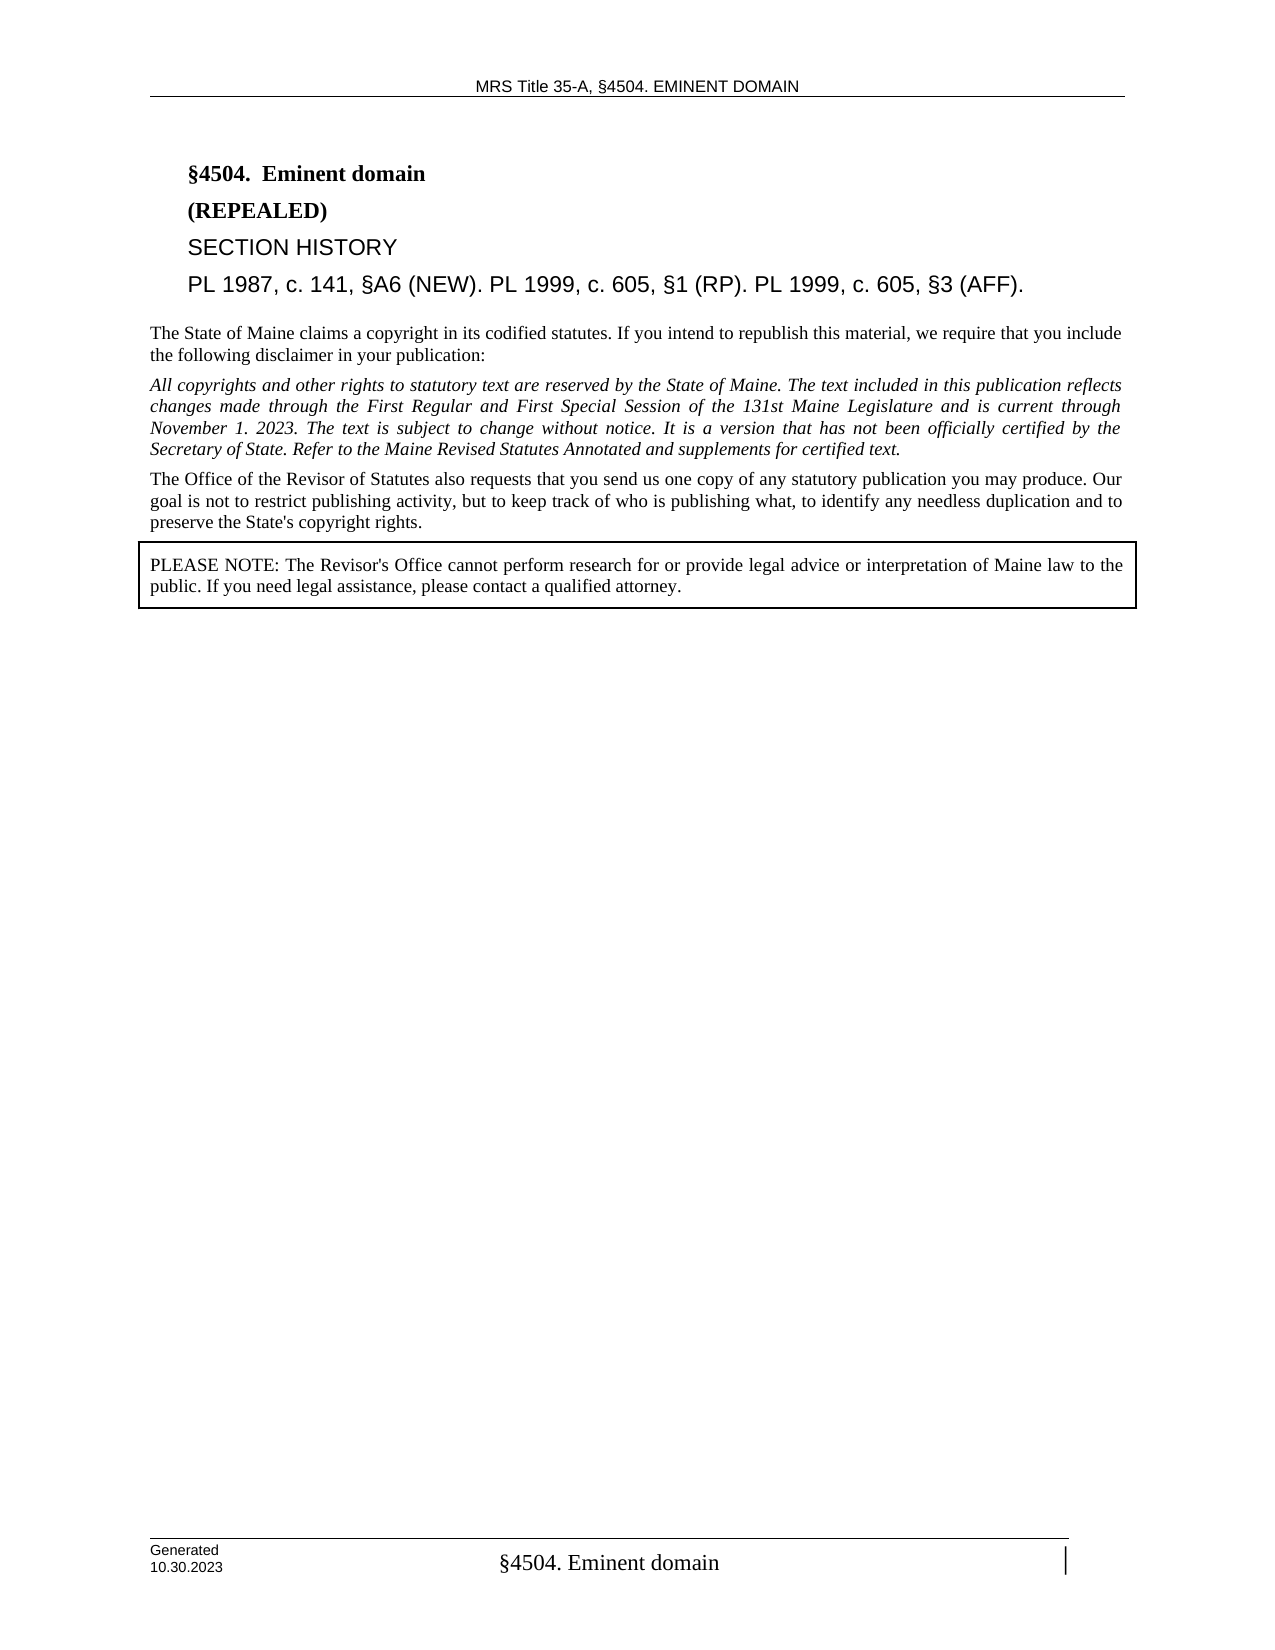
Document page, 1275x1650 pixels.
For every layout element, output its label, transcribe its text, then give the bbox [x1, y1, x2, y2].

text All copyrights and other rights to statutory text are reserved by the State of Maine. The text included in this publication reflects changes made through the First Regular and First Special Session of the 131st Maine Legislature and is current through November 1. 2023 . The text is subject to change without notice. It is a version that has not been officially certified by the Secretary of State. Refer to the Maine Revised Statutes Annotated and supplements for certified text. [150, 373, 1125, 460]
text The Office of the Revisor of Statutes also requests that you send us one copy of any statutory publication you may produce. Our goal is not to restrict publishing activity, but to keep track of who is publishing what, to identify any needless duplication and to preserve the State's copyright rights. [150, 468, 1125, 533]
text (REPEALED) [187, 197, 1125, 223]
text PL 1987, c. 141, §A6 (NEW). PL 1999, c. 605, §1 (RP). PL 1999, c. 605, §3 (AFF). [187, 271, 1125, 297]
text §4504. Eminent domain [187, 160, 1125, 187]
text PLEASE NOTE: The Revisor's Office cannot perform research for or provide legal advice or interpretation of Maine law to the public. If you need legal assistance, please contact a qualified attorney. [140, 543, 1135, 607]
text SECTION HISTORY [187, 234, 1125, 260]
text The State of Maine claims a copyright in its codified statutes. If you intend to republish this material, we require that you include the following disclaimer in your publication: [150, 322, 1125, 365]
